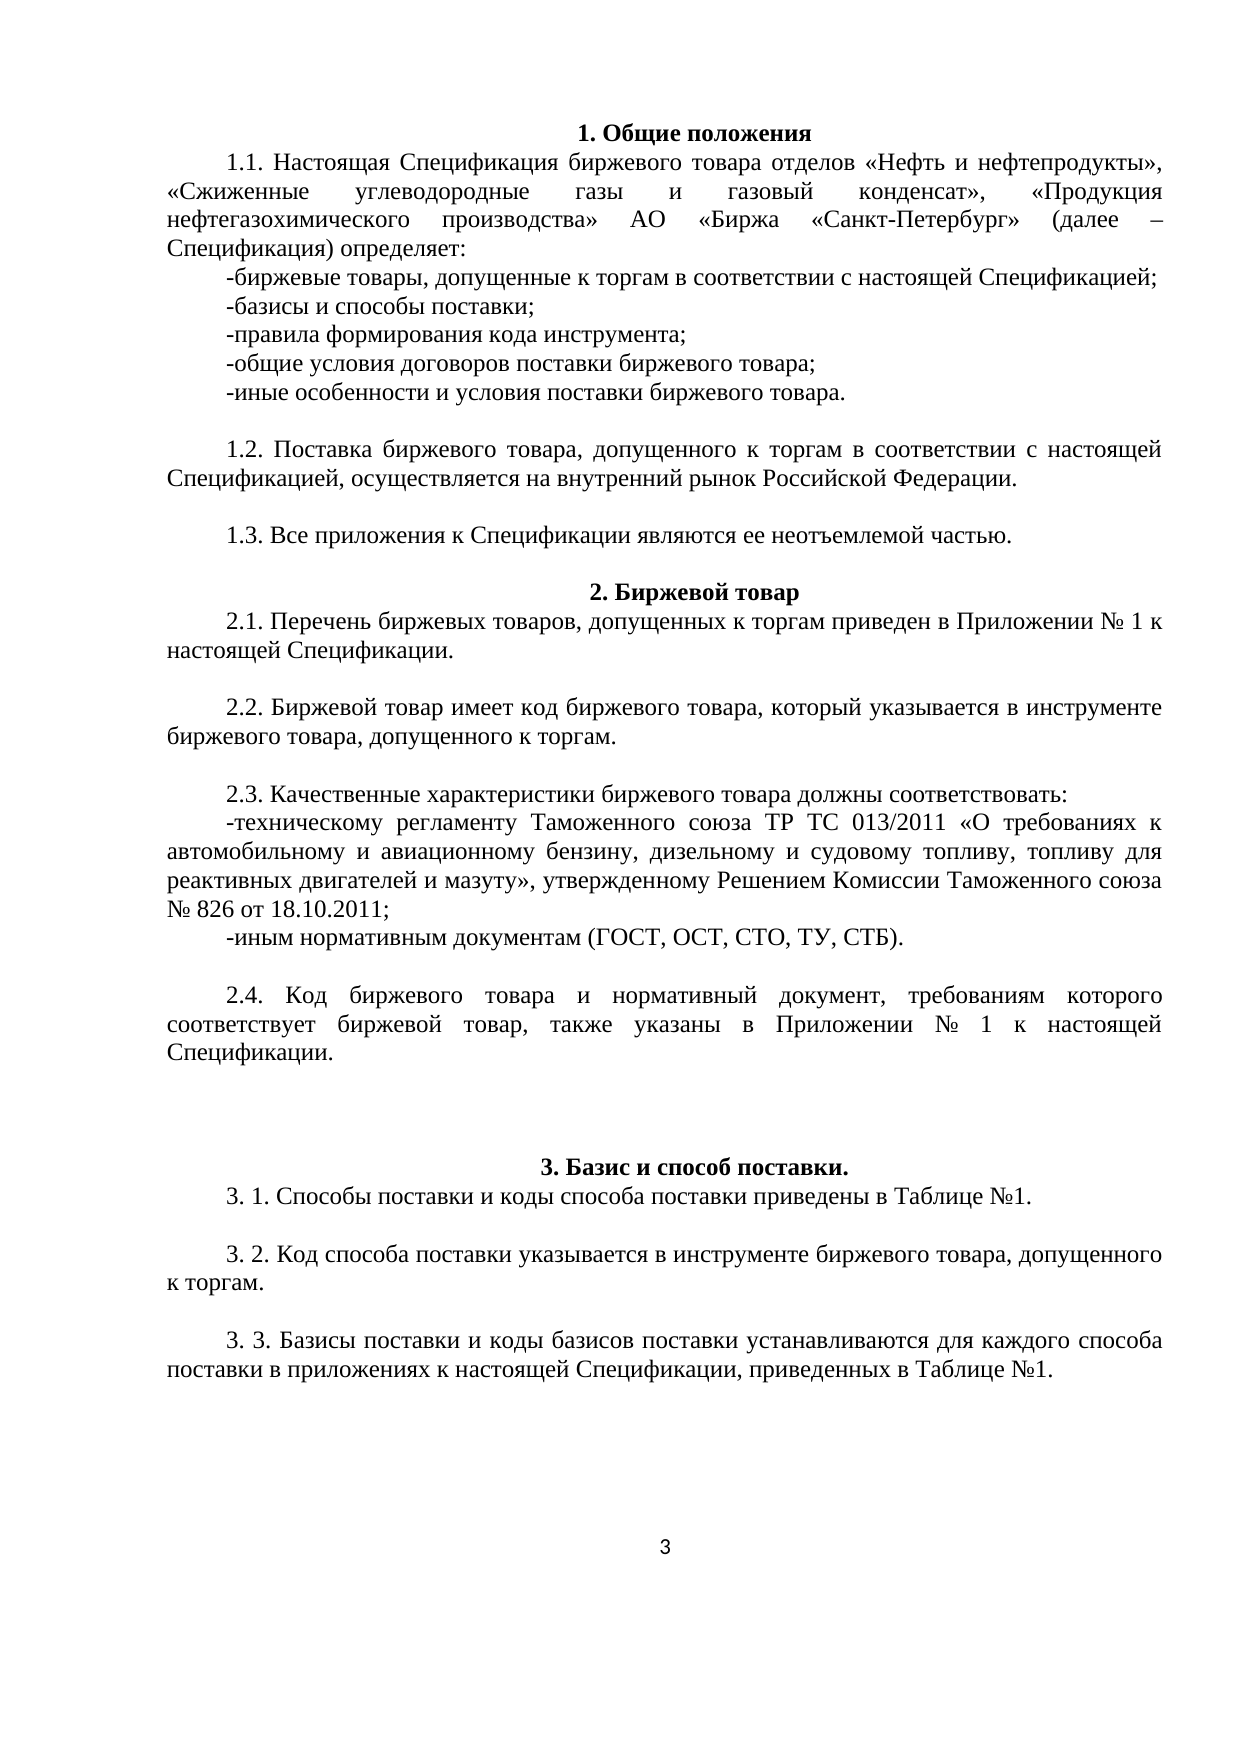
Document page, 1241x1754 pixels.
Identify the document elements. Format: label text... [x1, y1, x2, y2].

text -общие условия договоров поставки биржевого товара; [167, 348, 1163, 377]
text 2.1. Перечень биржевых товаров, допущенных к торгам приведен в Приложении № 1 к настоящей Спецификации. [167, 606, 1163, 664]
text 3. 3. Базисы поставки и коды базисов поставки устанавливаются для каждого способа поставки в приложениях к настоящей Спецификации, приведенных в Таблице №1. [167, 1325, 1163, 1382]
text -базисы и способы поставки; [167, 291, 1163, 319]
text 1.3. Все приложения к Спецификации являются ее неотъемлемой частью. [167, 520, 1163, 549]
text -правила формирования кода инструмента; [167, 319, 1163, 348]
text -биржевые товары, допущенные к торгам в соответствии с настоящей Спецификацией; [167, 262, 1163, 291]
text -иные особенности и условия поставки биржевого товара. [167, 377, 1163, 406]
text 2.2. Биржевой товар имеет код биржевого товара, который указывается в инструменте биржевого товара, допущенного к торгам. [167, 692, 1163, 750]
text -техническому регламенту Таможенного союза ТР ТС 013/2011 «О требованиях к автомобильному и авиационному бензину, дизельному и судовому топливу, топливу для реактивных двигателей и мазуту», утвержденному Решением Комиссии Таможенного союза № 826 от 18.10.2011; [167, 807, 1163, 922]
text 1. Общие положения [167, 118, 1163, 147]
text 1.2. Поставка биржевого товара, допущенного к торгам в соответствии с настоящей Спецификацией, осуществляется на внутренний рынок Российской Федерации. [167, 434, 1163, 492]
text 3. Базис и способ поставки. [167, 1152, 1163, 1181]
text 2.3. Качественные характеристики биржевого товара должны соответствовать: [167, 779, 1163, 807]
text 3. 2. Код способа поставки указывается в инструменте биржевого товара, допущенного к торгам. [167, 1239, 1163, 1296]
text 2. Биржевой товар [167, 577, 1163, 606]
text -иным нормативным документам (ГОСТ, ОСТ, СТО, ТУ, СТБ). [167, 922, 1163, 951]
text 2.4. Код биржевого товара и нормативный документ, требованиям которого соответствует биржевой товар, также указаны в Приложении № 1 к настоящей Спецификации. [167, 980, 1163, 1066]
text 3. 1. Способы поставки и коды способа поставки приведены в Таблице №1. [167, 1181, 1163, 1210]
text 1.1. Настоящая Спецификация биржевого товара отделов «Нефть и нефтепродукты», «Сжиженные углеводородные газы и газовый конденсат», «Продукция нефтегазохимического производства» АО «Биржа «Санкт-Петербург» (далее – Спецификация) определяет: [167, 147, 1163, 262]
